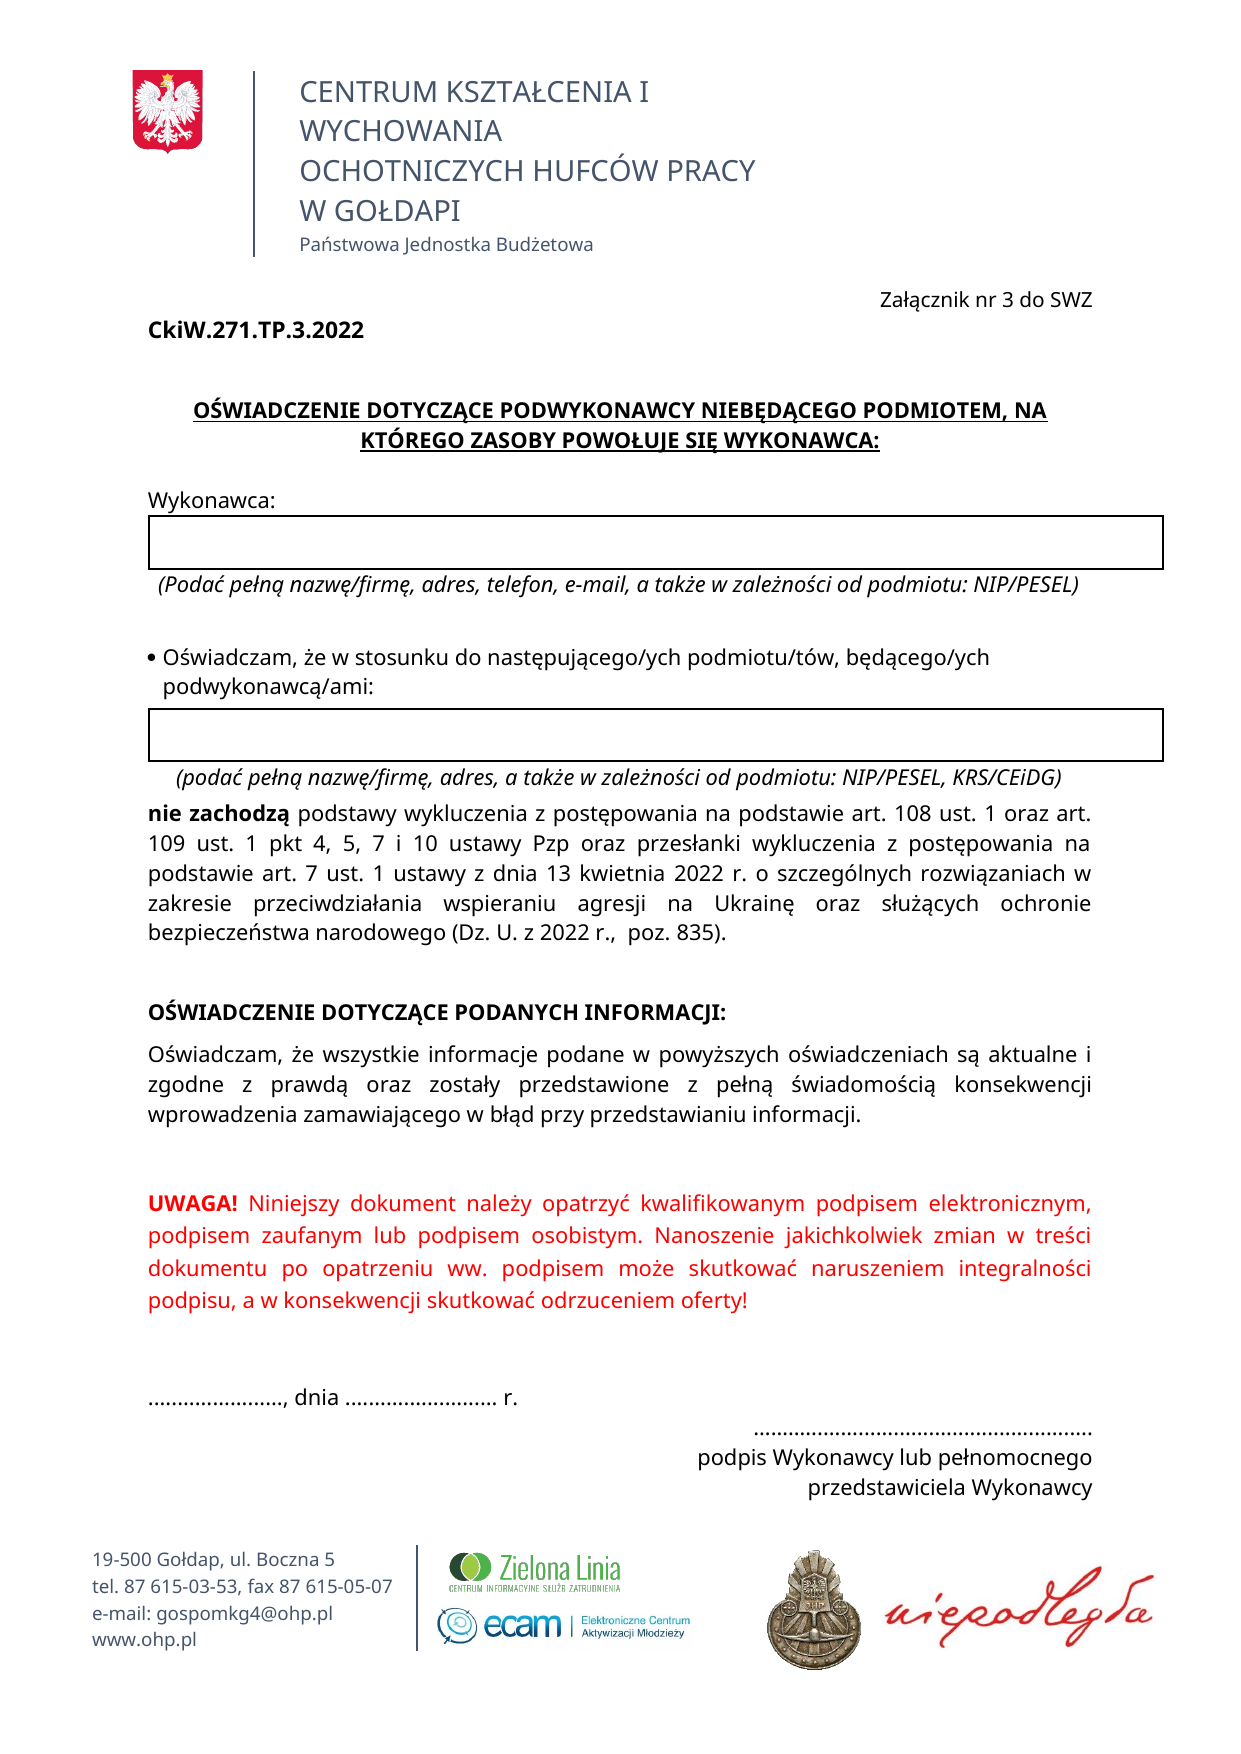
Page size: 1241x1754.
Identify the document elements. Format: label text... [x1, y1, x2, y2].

text CkiW.271.TP.3.2022 [148, 314, 1093, 345]
text ......................., dnia .......................... r. [148, 1382, 1093, 1412]
list Oświadczam, że wszystkie informacje podane w powyższych oświadczeniach są aktualne i zgodne z prawdą oraz zostały przedstawione z pełną świadomością konsekwencji wprowadzenia zamawiającego w błąd przy przedstawianiu informacji. [148, 1039, 1093, 1129]
picture [132, 70, 203, 154]
picture [428, 1540, 694, 1651]
text nie zachodzą podstawy wykluczenia z postępowania na podstawie art. 108 ust. 1 oraz art. 109 ust. 1 pkt 4, 5, 7 i 10 ustawy Pzp oraz przesłanki wykluczenia z postępowania na podstawie art. 7 ust. 1 ustawy z dnia 13 kwietnia 2022 r. o szczególnych rozwiązaniach w zakresie przeciwdziałania wspieraniu agresji na Ukrainę oraz służących ochronie bezpieczeństwa narodowego (Dz. U. z 2022 r., poz. 835). [148, 798, 1093, 947]
table_header [150, 710, 1162, 760]
text Załącznik nr 3 do SWZ [148, 285, 1093, 314]
picture [871, 1550, 1174, 1661]
list Oświadczam, że w stosunku do następującego/ych podmiotu/tów, będącego/ych podwykonawcą/ami: [148, 642, 1093, 701]
table_header [150, 517, 1162, 567]
text podpis Wykonawcy lub pełnomocnego [148, 1442, 1093, 1472]
text (podać pełną nazwę/firmę, adres, a także w zależności od podmiotu: NIP/PESEL, KRS/CEiDG) [148, 762, 1093, 792]
text przedstawiciela Wykonawcy [148, 1472, 1093, 1501]
text UWAGA! Niniejszy dokument należy opatrzyć kwalifikowanym podpisem elektronicznym, podpisem zaufanym lub podpisem osobistym. Nanoszenie jakichkolwiek zmian w treści dokumentu po opatrzeniu ww. podpisem może skutkować naruszeniem integralności podpisu, a w konsekwencji skutkować odrzuceniem oferty! [148, 1188, 1093, 1314]
picture [766, 1549, 862, 1671]
text OŚWIADCZENIE DOTYCZĄCE PODANYCH INFORMACJI: [148, 997, 1093, 1027]
text ………................................................. [148, 1412, 1093, 1442]
text OŚWIADCZENIE DOTYCZĄCE PODWYKONAWCY NIEBĘDĄCEGO PODMIOTEM, NA KTÓREGO ZASOBY POWOŁUJE SIĘ WYKONAWCA: [148, 396, 1093, 455]
text (Podać pełną nazwę/firmę, adres, telefon, e-mail, a także w zależności od podmiotu: NIP/PESEL) [148, 570, 1093, 599]
text Wykonawca: [148, 485, 1093, 515]
